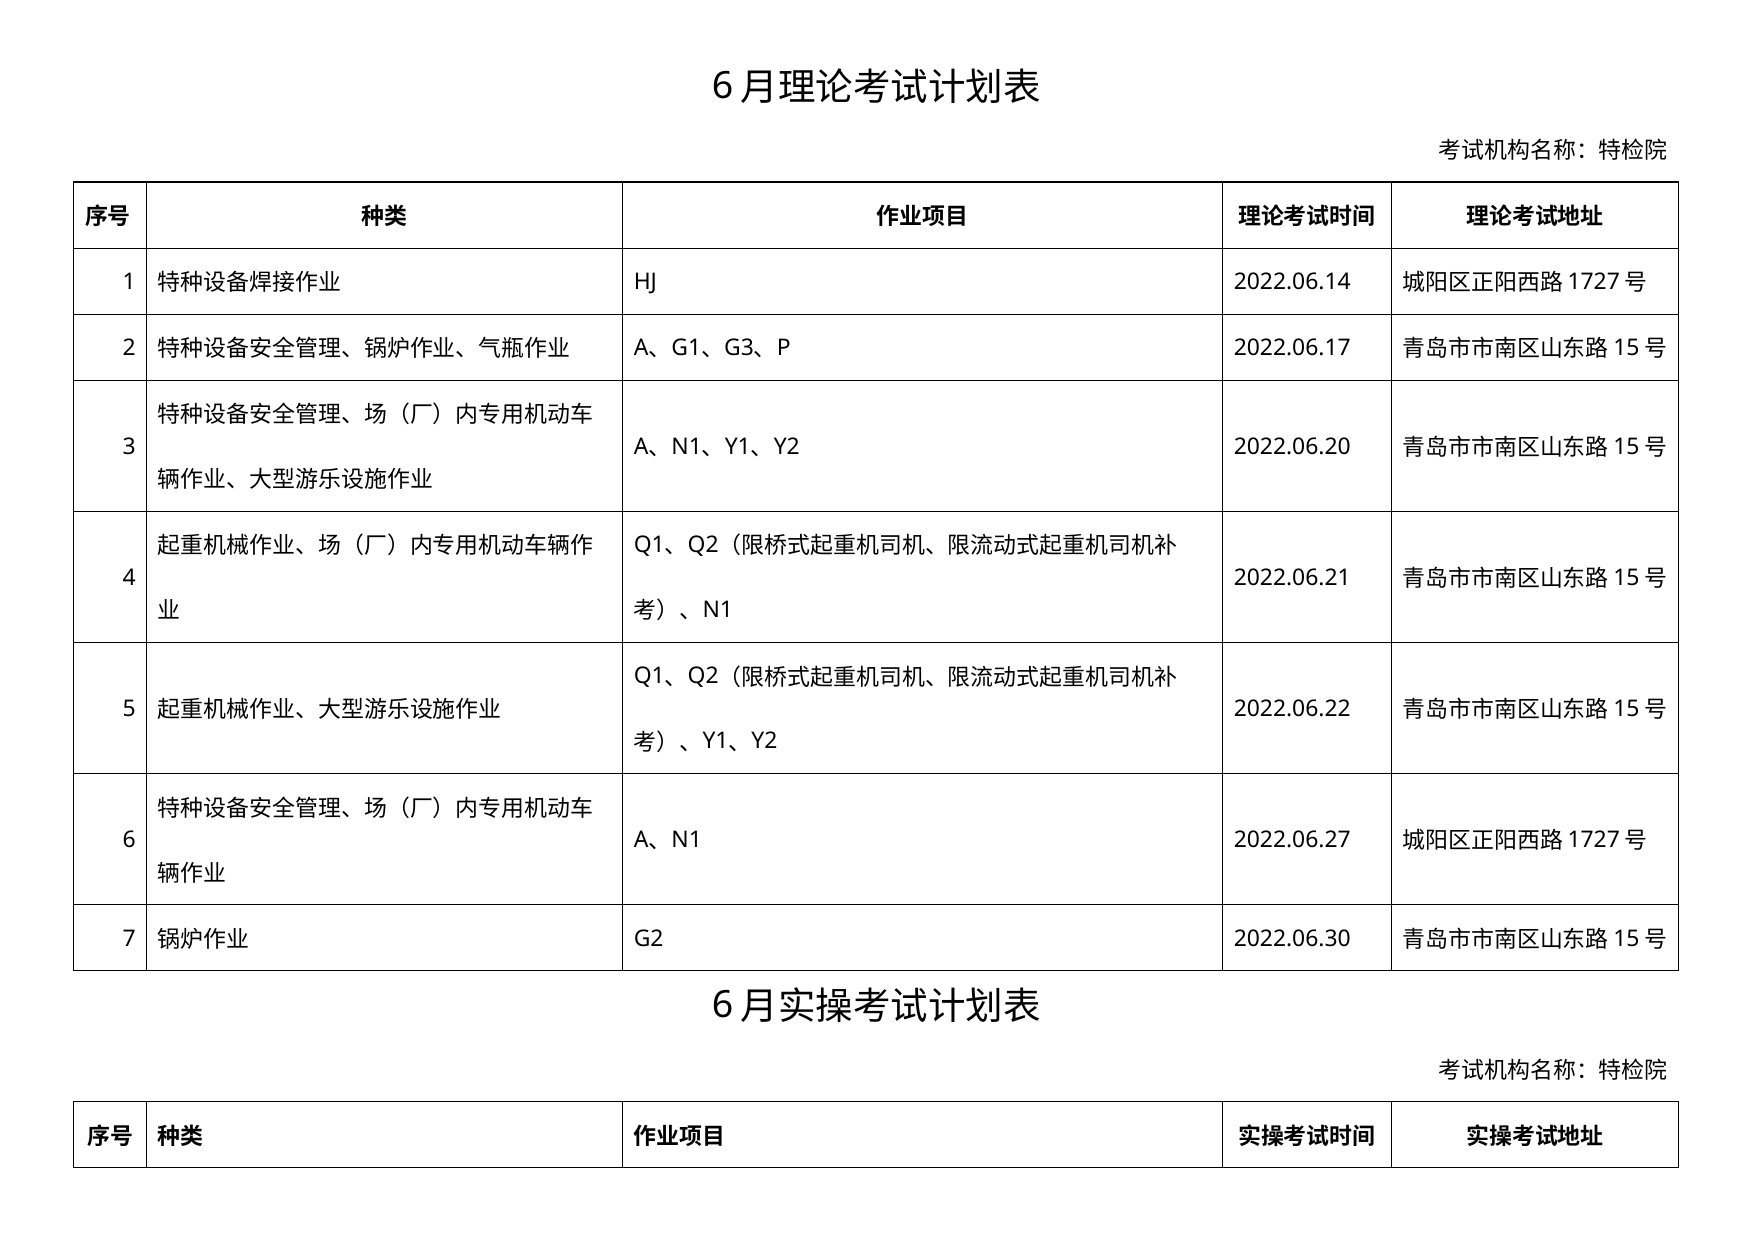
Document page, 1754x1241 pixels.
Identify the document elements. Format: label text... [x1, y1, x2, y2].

table_cell 青岛市市南区山东路15号 [1392, 643, 1678, 773]
table_cell A、N1 [623, 774, 1222, 904]
table_cell 4 [74, 512, 146, 642]
table_cell 5 [74, 643, 146, 773]
table_cell 考试机构名称：特检院 [74, 116, 1678, 181]
table_cell Q1、Q2（限桥式起重机司机、限流动式起重机司机补考）、N1 [623, 512, 1222, 642]
table_cell 青岛市市南区山东路15号 [1392, 905, 1678, 970]
table_cell 特种设备焊接作业 [147, 249, 622, 313]
table_cell 城阳区正阳西路1727号 [1392, 249, 1678, 313]
table_cell 2022.06.20 [1223, 381, 1391, 511]
table_cell 作业项目 [623, 1102, 1222, 1167]
table_cell 青岛市市南区山东路15号 [1392, 512, 1678, 642]
table_cell 6 [74, 774, 146, 904]
table_header 6月理论考试计划表 [74, 51, 1678, 116]
table_cell A、G1、G3、P [623, 315, 1222, 379]
table_cell 序号 [74, 183, 146, 247]
table_cell 作业项目 [623, 183, 1222, 247]
table_cell 理论考试地址 [1392, 183, 1678, 247]
table_cell 特种设备安全管理、锅炉作业、气瓶作业 [147, 315, 622, 379]
table_cell HJ [623, 249, 1222, 313]
table_cell 2022.06.27 [1223, 774, 1391, 904]
table_cell 2022.06.17 [1223, 315, 1391, 379]
table_cell 序号 [74, 1102, 146, 1167]
table_cell 2022.06.14 [1223, 249, 1391, 313]
table_cell 2022.06.22 [1223, 643, 1391, 773]
table_cell A、N1、Y1、Y2 [623, 381, 1222, 511]
table_cell 1 [74, 249, 146, 313]
table_cell 实操考试时间 [1223, 1102, 1391, 1167]
table_cell 锅炉作业 [147, 905, 622, 970]
table_cell 特种设备安全管理、场（厂）内专用机动车辆作业 [147, 774, 622, 904]
table_cell 种类 [147, 183, 622, 247]
table_cell 实操考试地址 [1392, 1102, 1678, 1167]
table_cell 青岛市市南区山东路15号 [1392, 315, 1678, 379]
table_cell 青岛市市南区山东路15号 [1392, 381, 1678, 511]
table_cell G2 [623, 905, 1222, 970]
table_cell 种类 [147, 1102, 622, 1167]
table_cell 2022.06.30 [1223, 905, 1391, 970]
table_cell 理论考试时间 [1223, 183, 1391, 247]
table_cell 城阳区正阳西路1727号 [1392, 774, 1678, 904]
table_cell 考试机构名称：特检院 [74, 1036, 1678, 1101]
table_cell 起重机械作业、大型游乐设施作业 [147, 643, 622, 773]
table_cell 2022.06.21 [1223, 512, 1391, 642]
table_cell 3 [74, 381, 146, 511]
table_cell Q1、Q2（限桥式起重机司机、限流动式起重机司机补考）、Y1、Y2 [623, 643, 1222, 773]
table_cell 2 [74, 315, 146, 379]
table_cell 起重机械作业、场（厂）内专用机动车辆作业 [147, 512, 622, 642]
table_cell 6月实操考试计划表 [74, 971, 1678, 1036]
table_cell 7 [74, 905, 146, 970]
table_cell 特种设备安全管理、场（厂）内专用机动车辆作业、大型游乐设施作业 [147, 381, 622, 511]
